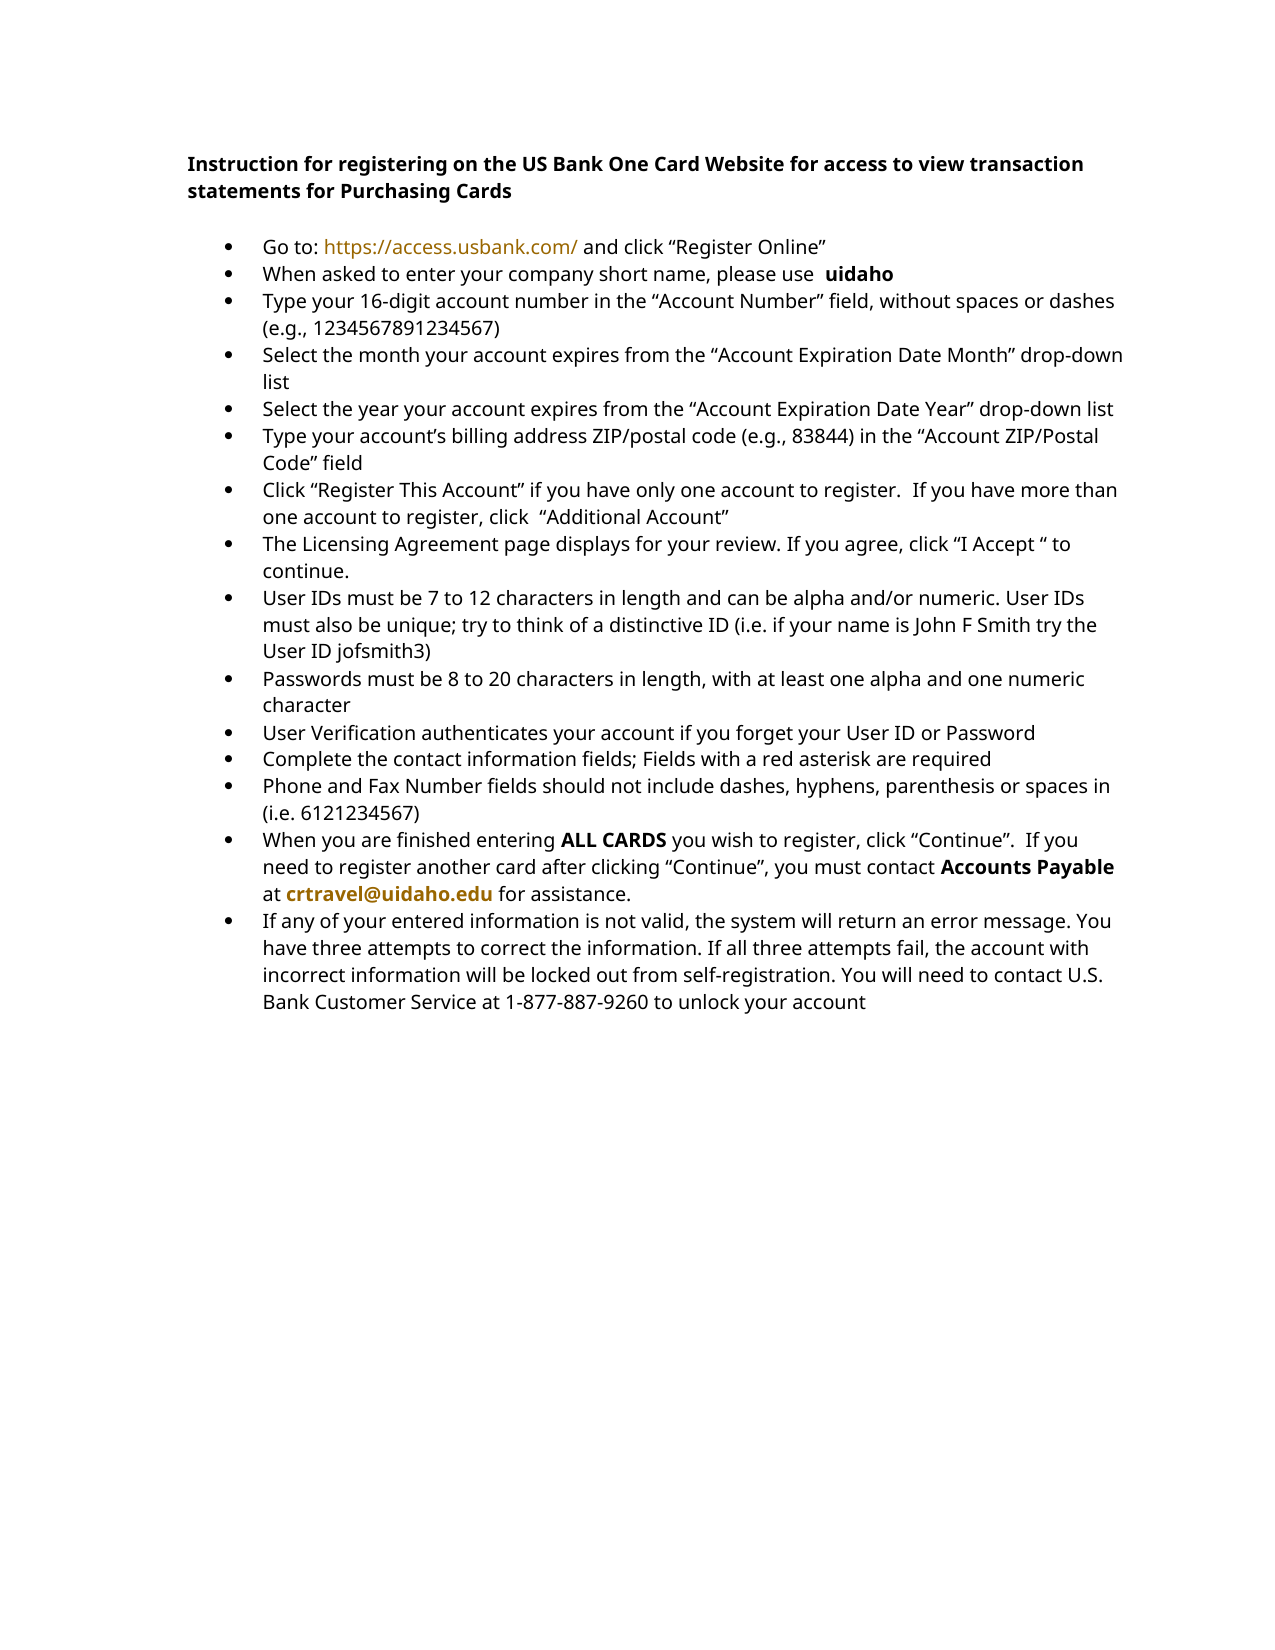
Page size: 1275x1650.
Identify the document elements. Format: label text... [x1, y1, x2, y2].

list Passwords must be 8 to 20 characters in length, with at least one alpha and one numeric character [225, 665, 1125, 719]
list Type your 16-digit account number in the “Account Number” field, without spaces or dashes (e.g., 1234567891234567) [225, 287, 1125, 341]
list Complete the contact information fields; Fields with a red asterisk are required [225, 746, 1125, 773]
list Go to: https://access.usbank.com/ and click “Register Online” [225, 233, 1125, 260]
list User Verification authenticates your account if you forget your User ID or Password [225, 719, 1125, 746]
list If any of your entered information is not valid, the system will return an error message. You have three attempts to correct the information. If all three attempts fail, the account with incorrect information will be locked out from self-registration. You will need to contact U.S. Bank Customer Service at 1-877-887-9260 to unlock your account [225, 908, 1125, 1016]
list Phone and Fax Number fields should not include dashes, hyphens, parenthesis or spaces in (i.e. 6121234567) [225, 773, 1125, 827]
list User IDs must be 7 to 12 characters in length and can be alpha and/or numeric. User IDs must also be unique; try to think of a distinctive ID (i.e. if your name is John F Smith try the User ID jofsmith3) [225, 584, 1125, 665]
list Select the year your account expires from the “Account Expiration Date Year” drop-down list [225, 395, 1125, 422]
text Instruction for registering on the US Bank One Card Website for access to view transaction statements for Purchasing Cards [187, 150, 1125, 204]
list Click “Register This Account” if you have only one account to register. If you have more than one account to register, click “Additional Account” [225, 476, 1125, 530]
list When asked to enter your company short name, please use uidaho [225, 260, 1125, 287]
list The Licensing Agreement page displays for your review. If you agree, click “I Accept “ to continue. [225, 530, 1125, 584]
list When you are finished entering ALL CARDS you wish to register, click “Continue”. If you need to register another card after clicking “Continue”, you must contact Accounts Payable at crtravel@uidaho.edu for assistance. [225, 827, 1125, 908]
list Select the month your account expires from the “Account Expiration Date Month” drop-down list [225, 341, 1125, 395]
list Type your account’s billing address ZIP/postal code (e.g., 83844) in the “Account ZIP/Postal Code” field [225, 422, 1125, 476]
